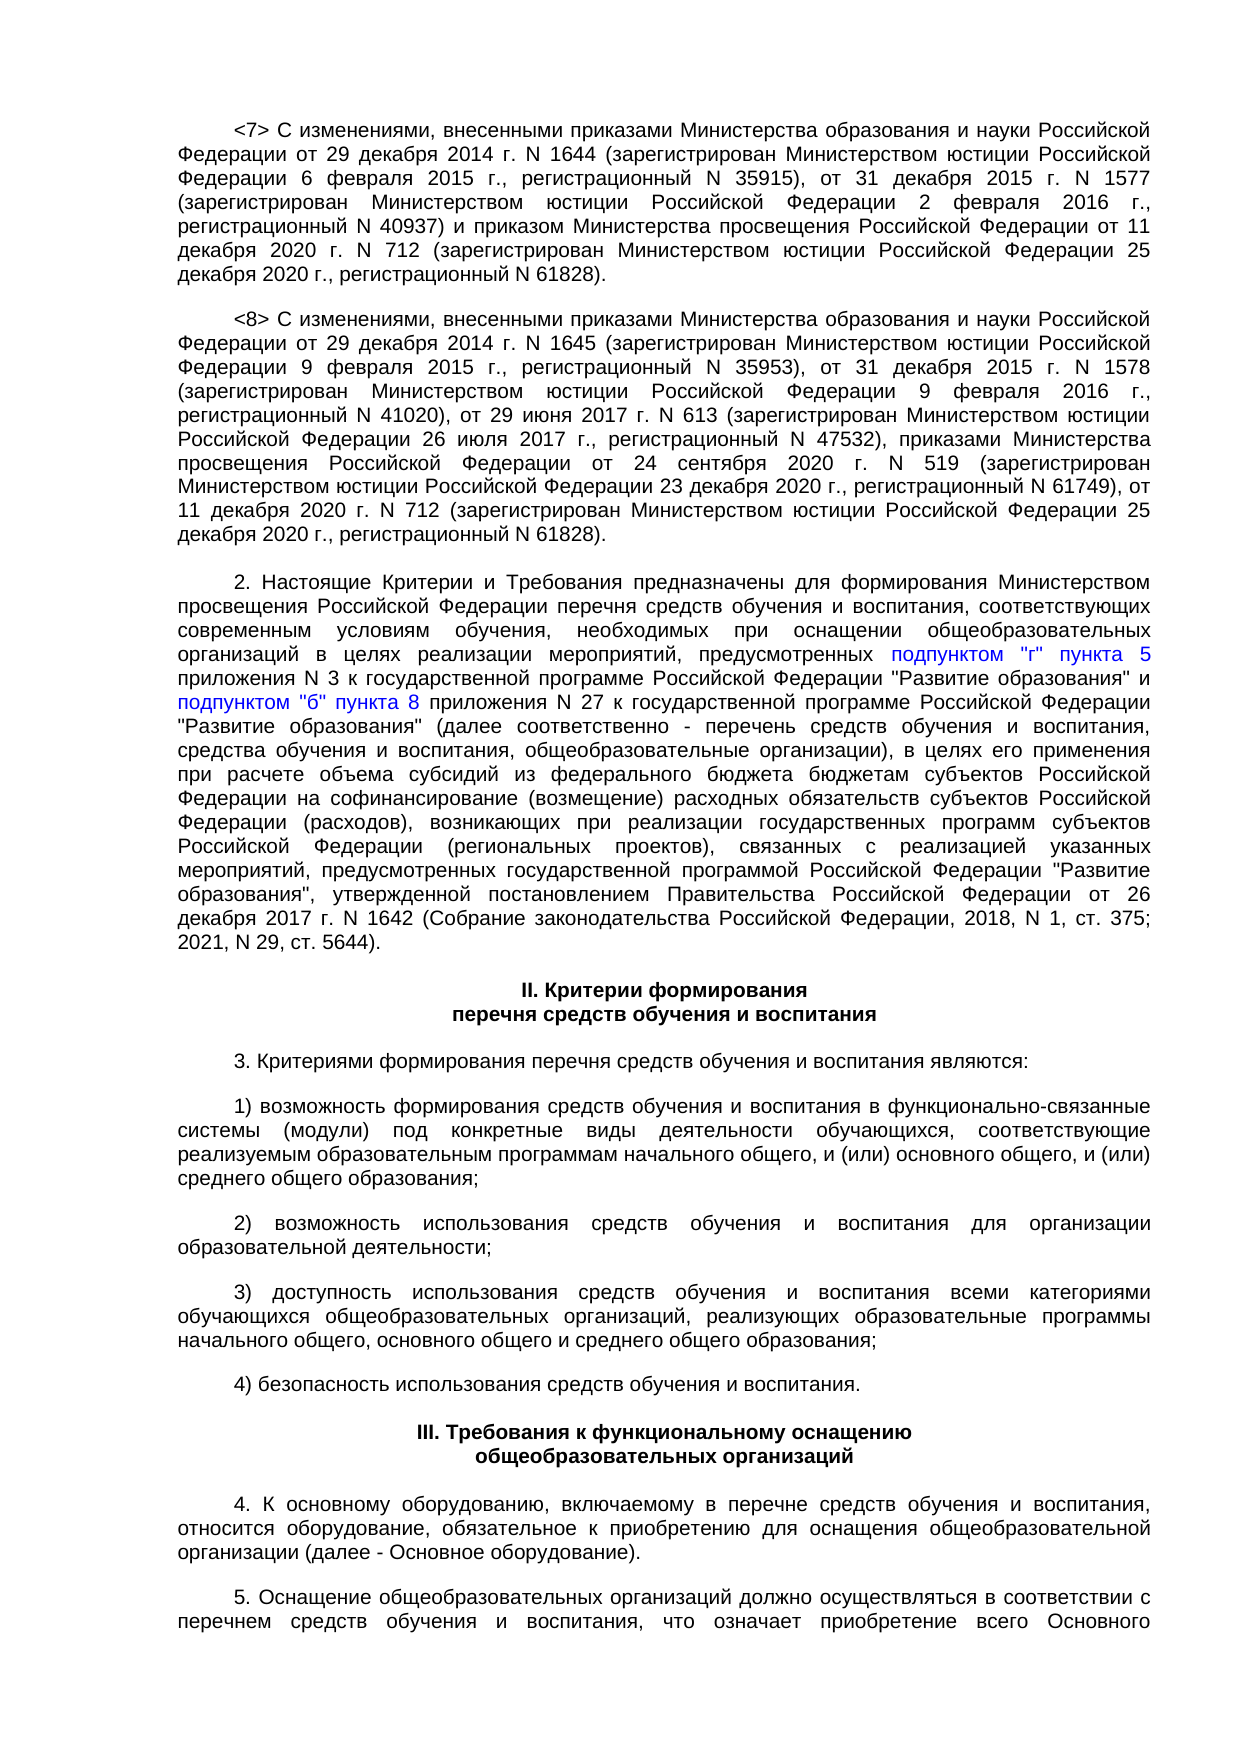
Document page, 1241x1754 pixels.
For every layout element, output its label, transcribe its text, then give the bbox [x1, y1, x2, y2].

text 3. Критериями формирования перечня средств обучения и воспитания являются: [177, 1049, 1152, 1073]
title III. Требования к функциональному оснащению [177, 1420, 1152, 1444]
title общеобразовательных организаций [177, 1444, 1152, 1468]
text 4) безопасность использования средств обучения и воспитания. [177, 1372, 1152, 1396]
title II. Критерии формирования [177, 977, 1152, 1001]
text 2) возможность использования средств обучения и воспитания для организации образовательной деятельности; [177, 1211, 1152, 1259]
text 3) доступность использования средств обучения и воспитания всеми категориями обучающихся общеобразовательных организаций, реализующих образовательные программы начального общего, основного общего и среднего общего образования; [177, 1279, 1152, 1351]
text 2. Настоящие Критерии и Требования предназначены для формирования Министерством просвещения Российской Федерации перечня средств обучения и воспитания, соответствующих современным условиям обучения, необходимых при оснащении общеобразовательных организаций в целях реализации мероприятий, предусмотренных подпунктом "г" пункта 5 приложения N 3 к государственной программе Российской Федерации "Развитие образования" и подпунктом "б" пункта 8 приложения N 27 к государственной программе Российской Федерации "Развитие образования" (далее соответственно - перечень средств обучения и воспитания, средства обучения и воспитания, общеобразовательные организации), в целях его применения при расчете объема субсидий из федерального бюджета бюджетам субъектов Российской Федерации на софинансирование (возмещение) расходных обязательств субъектов Российской Федерации (расходов), возникающих при реализации государственных программ субъектов Российской Федерации (региональных проектов), связанных с реализацией указанных мероприятий, предусмотренных государственной программой Российской Федерации "Развитие образования", утвержденной постановлением Правительства Российской Федерации от 26 декабря 2017 г. N 1642 (Собрание законодательства Российской Федерации, 2018, N 1, ст. 375; 2021, N 29, ст. 5644). [177, 570, 1152, 953]
title перечня средств обучения и воспитания [177, 1001, 1152, 1025]
text <8> С изменениями, внесенными приказами Министерства образования и науки Российской Федерации от 29 декабря 2014 г. N 1645 (зарегистрирован Министерством юстиции Российской Федерации 9 февраля 2015 г., регистрационный N 35953), от 31 декабря 2015 г. N 1578 (зарегистрирован Министерством юстиции Российской Федерации 9 февраля 2016 г., регистрационный N 41020), от 29 июня 2017 г. N 613 (зарегистрирован Министерством юстиции Российской Федерации 26 июля 2017 г., регистрационный N 47532), приказами Министерства просвещения Российской Федерации от 24 сентября 2020 г. N 519 (зарегистрирован Министерством юстиции Российской Федерации 23 декабря 2020 г., регистрационный N 61749), от 11 декабря 2020 г. N 712 (зарегистрирован Министерством юстиции Российской Федерации 25 декабря 2020 г., регистрационный N 61828). [177, 307, 1152, 546]
text 4. К основному оборудованию, включаемому в перечне средств обучения и воспитания, относится оборудование, обязательное к приобретению для оснащения общеобразовательной организации (далее - Основное оборудование). [177, 1492, 1152, 1564]
text <7> С изменениями, внесенными приказами Министерства образования и науки Российской Федерации от 29 декабря 2014 г. N 1644 (зарегистрирован Министерством юстиции Российской Федерации 6 февраля 2015 г., регистрационный N 35915), от 31 декабря 2015 г. N 1577 (зарегистрирован Министерством юстиции Российской Федерации 2 февраля 2016 г., регистрационный N 40937) и приказом Министерства просвещения Российской Федерации от 11 декабря 2020 г. N 712 (зарегистрирован Министерством юстиции Российской Федерации 25 декабря 2020 г., регистрационный N 61828). [177, 118, 1152, 286]
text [177, 1585, 1152, 1633]
text 1) возможность формирования средств обучения и воспитания в функционально-связанные системы (модули) под конкретные виды деятельности обучающихся, соответствующие реализуемым образовательным программам начального общего, и (или) основного общего, и (или) среднего общего образования; [177, 1094, 1152, 1190]
